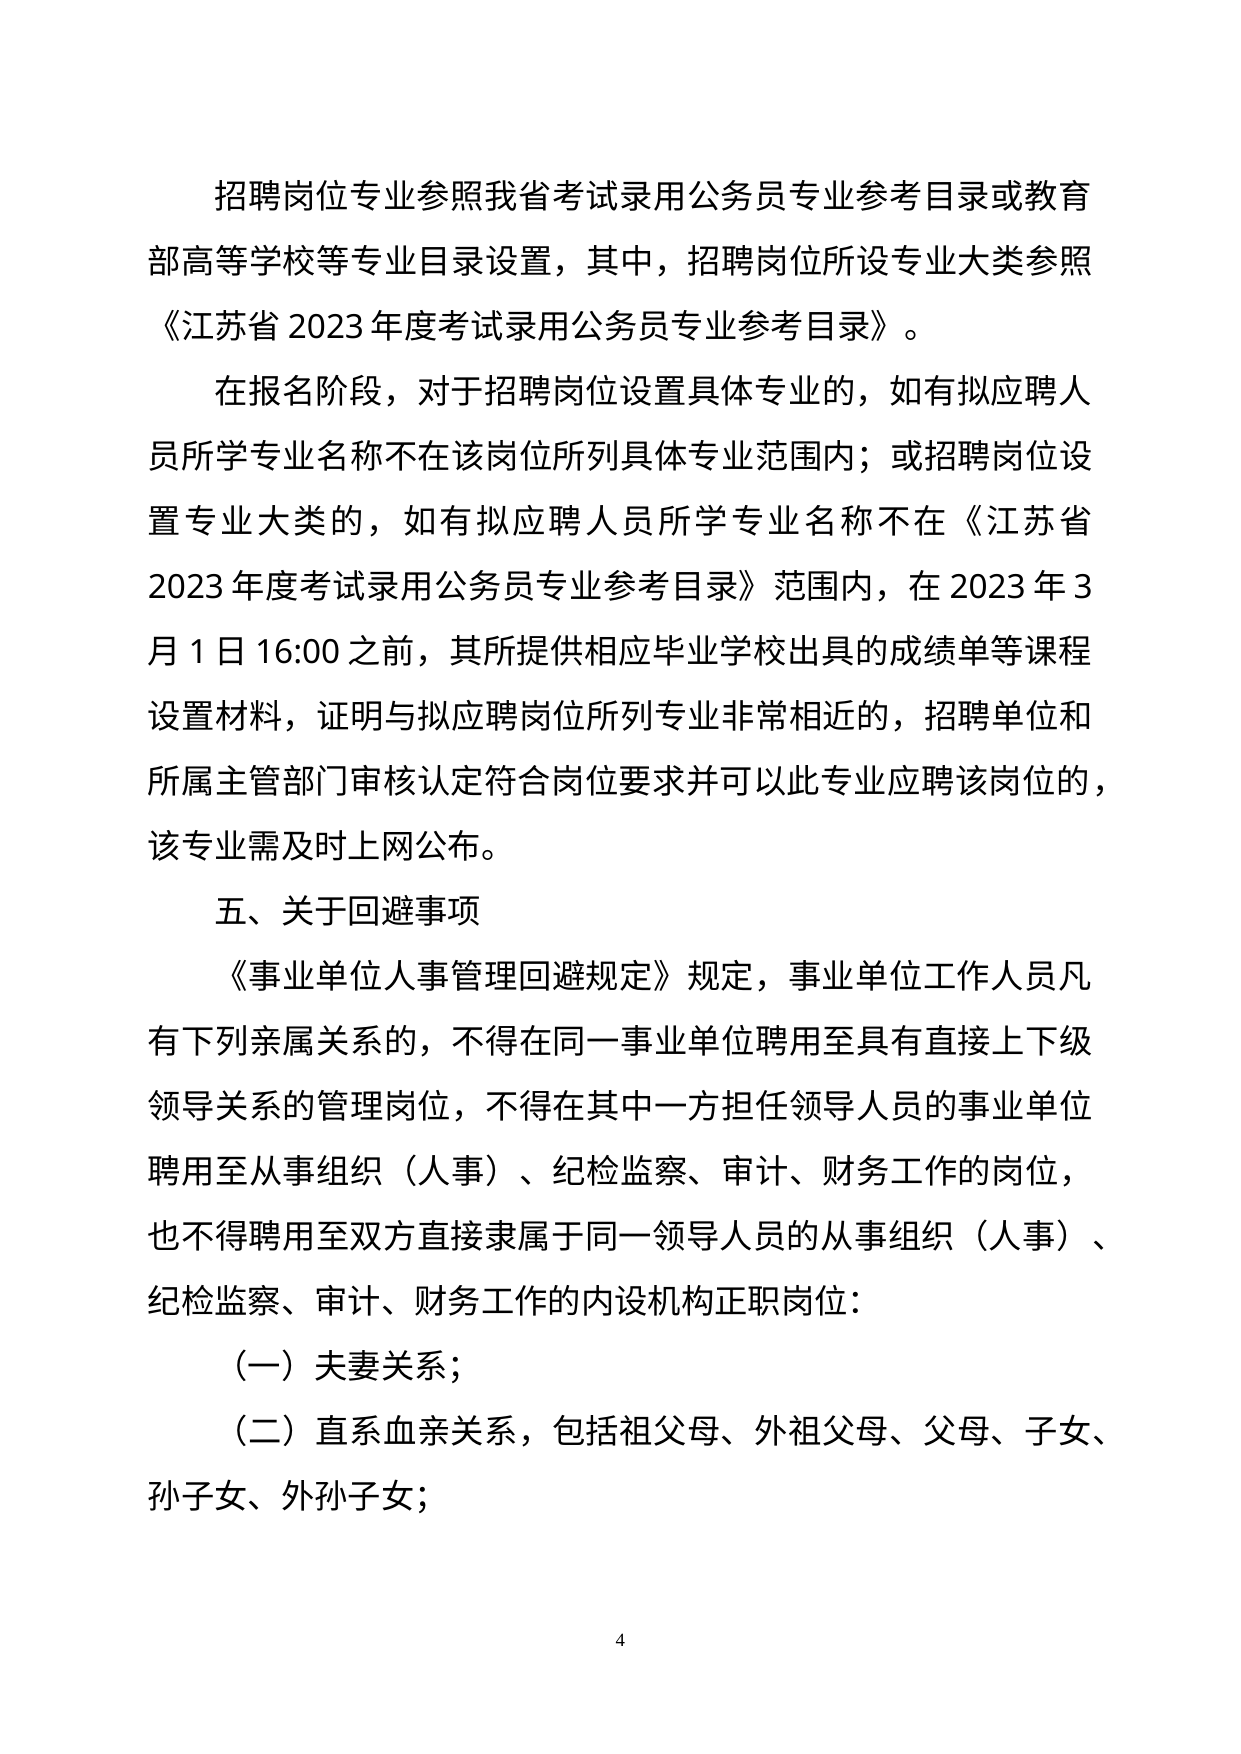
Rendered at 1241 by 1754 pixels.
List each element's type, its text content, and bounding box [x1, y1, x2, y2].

text 五、关于回避事项 [148, 877, 1092, 942]
text 招聘岗位专业参照我省考试录用公务员专业参考目录或教育部高等学校等专业目录设置，其中，招聘岗位所设专业大类参照《江苏省2023年度考试录用公务员专业参考目录》。 [148, 162, 1092, 357]
text 《事业单位人事管理回避规定》规定，事业单位工作人员凡有下列亲属关系的，不得在同一事业单位聘用至具有直接上下级领导关系的管理岗位，不得在其中一方担任领导人员的事业单位聘用至从事组织（人事）、纪检监察、审计、财务工作的岗位，也不得聘用至双方直接隶属于同一领导人员的从事组织（人事）、纪检监察、审计、财务工作的内设机构正职岗位： [148, 942, 1092, 1332]
text （一）夫妻关系； [148, 1332, 1092, 1397]
text （二）直系血亲关系，包括祖父母、外祖父母、父母、子女、孙子女、外孙子女； [148, 1397, 1092, 1527]
text 在报名阶段，对于招聘岗位设置具体专业的，如有拟应聘人员所学专业名称不在该岗位所列具体专业范围内；或招聘岗位设置专业大类的，如有拟应聘人员所学专业名称不在《江苏省2023年度考试录用公务员专业参考目录》范围内，在2023年3月1日16:00之前，其所提供相应毕业学校出具的成绩单等课程设置材料，证明与拟应聘岗位所列专业非常相近的，招聘单位和所属主管部门审核认定符合岗位要求并可以此专业应聘该岗位的，该专业需及时上网公布。 [148, 357, 1092, 877]
